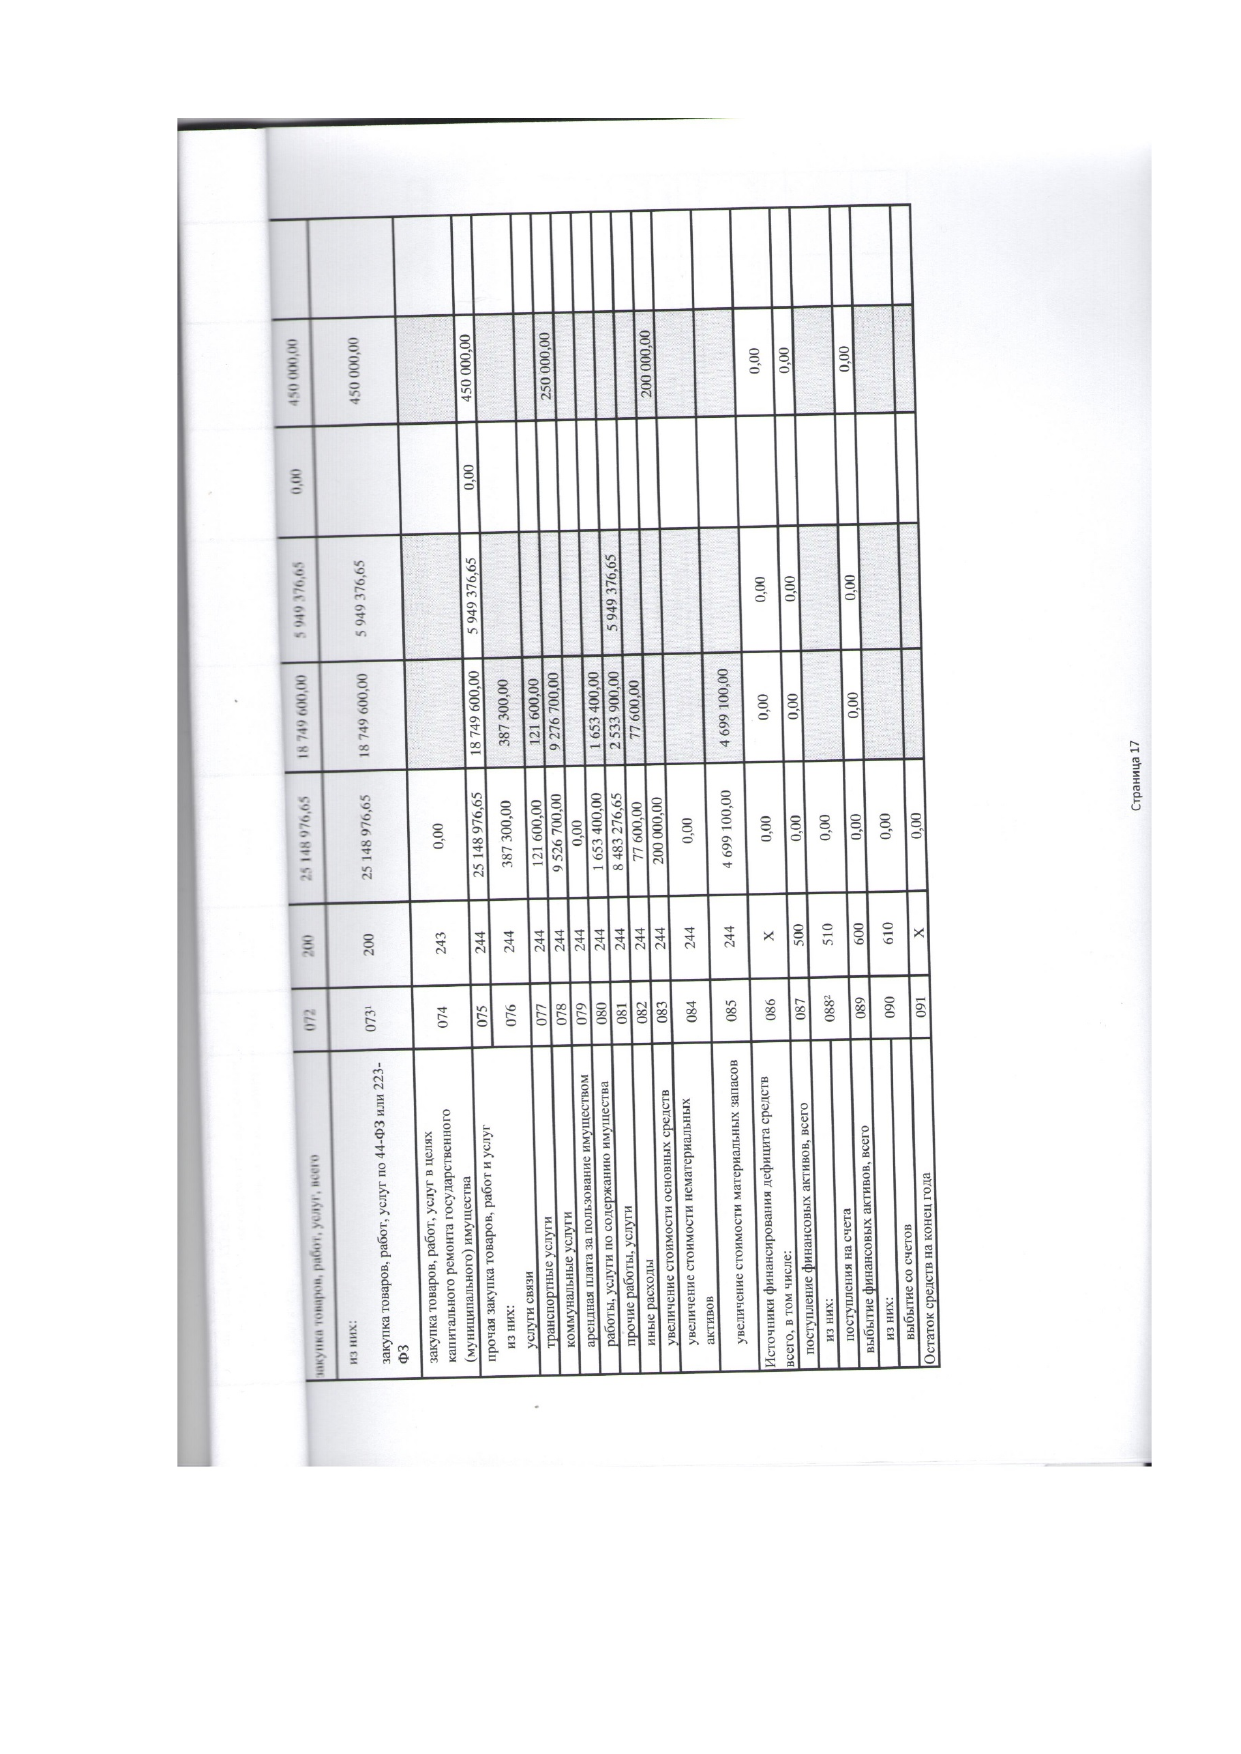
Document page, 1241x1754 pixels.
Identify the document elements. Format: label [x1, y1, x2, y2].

picture [177, 118, 1152, 1471]
